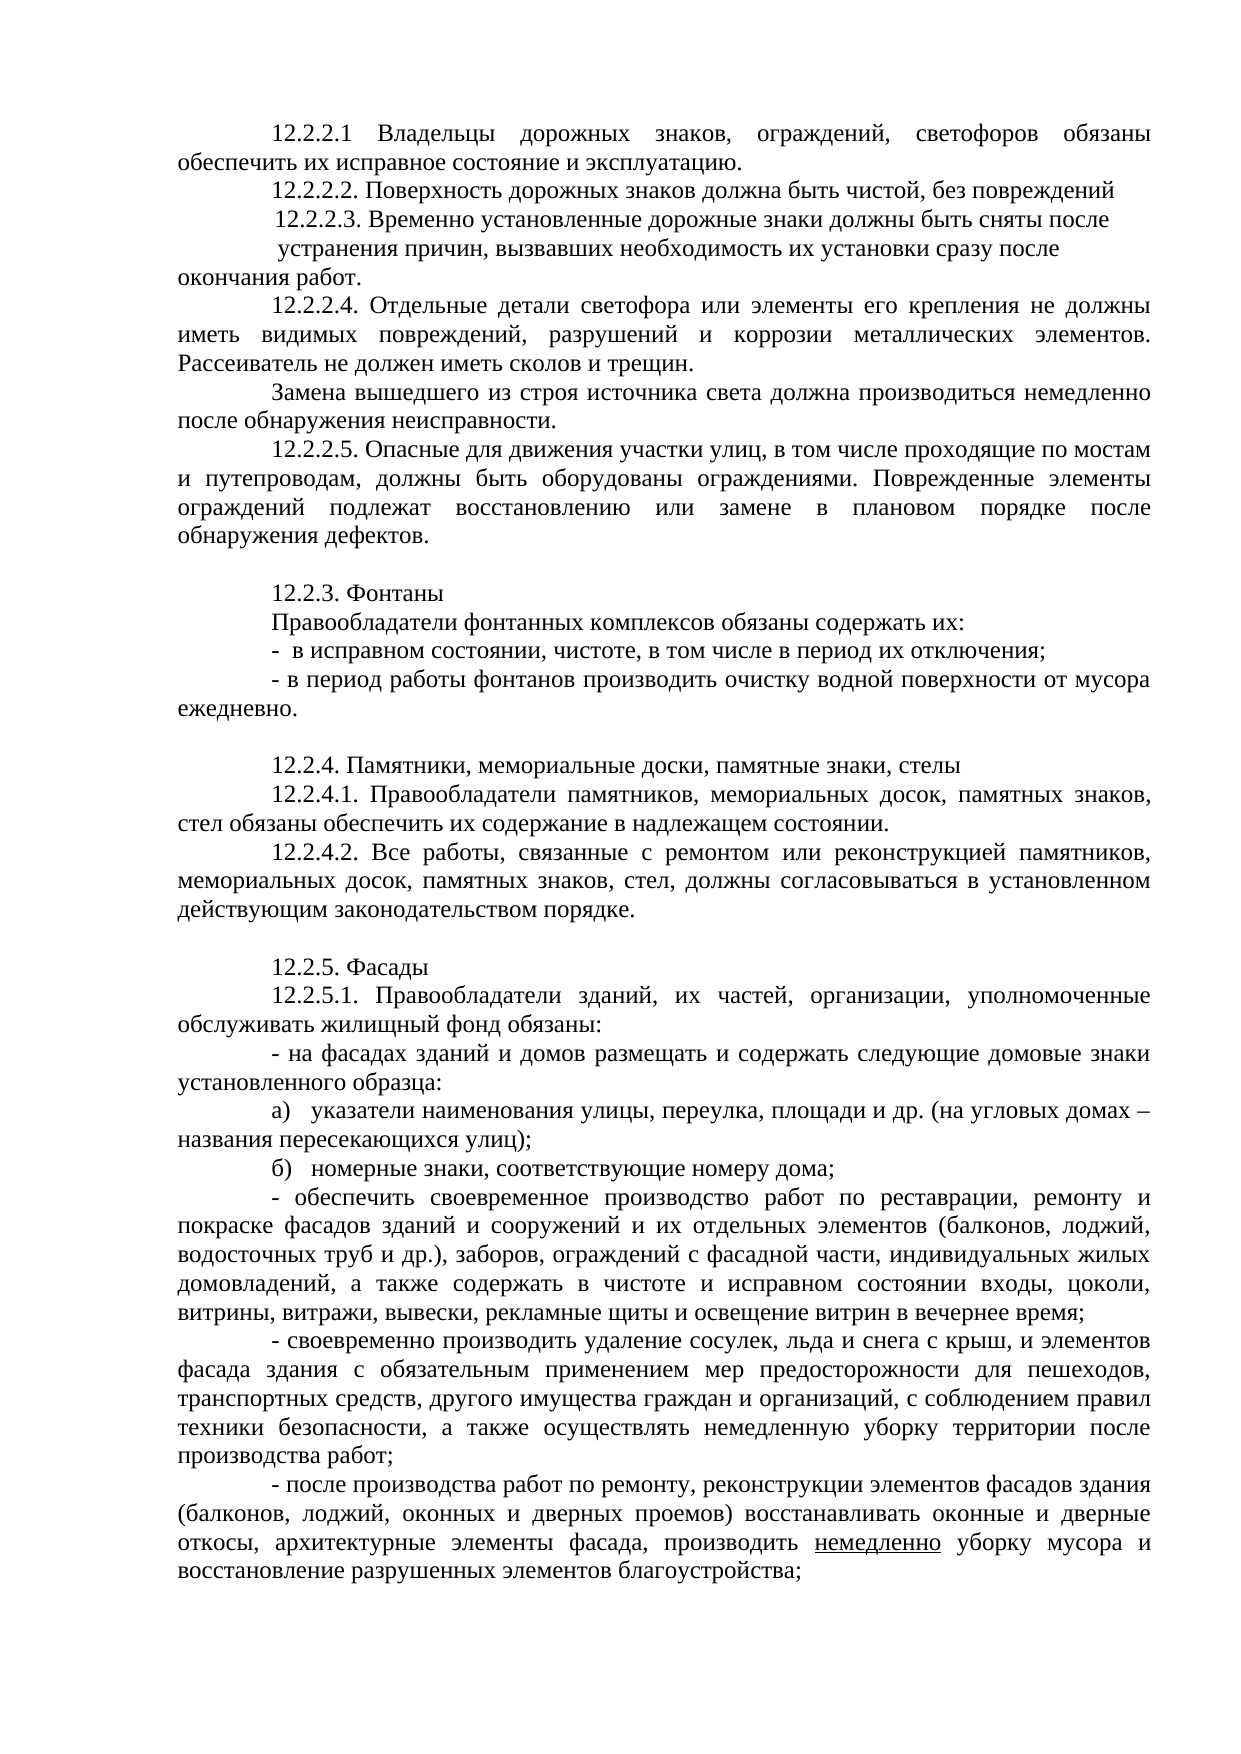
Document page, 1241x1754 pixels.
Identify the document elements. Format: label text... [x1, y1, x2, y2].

text а) указатели наименования улицы, переулка, площади и др. (на угловых домах – названия пересекающихся улиц); [177, 1096, 1152, 1153]
text 12.2.2.3. Временно установленные дорожные знаки должны быть сняты после [177, 204, 1152, 233]
text - в период работы фонтанов производить очистку водной поверхности от мусора ежедневно. [177, 664, 1152, 722]
text - после производства работ по ремонту, реконструкции элементов фасадов здания (балконов, лоджий, оконных и дверных проемов) восстанавливать оконные и дверные откосы, архитектурные элементы фасада, производить немедленно уборку мусора и восстановление разрушенных элементов благоустройства; [177, 1469, 1152, 1584]
text 12.2.2.1 Владельцы дорожных знаков, ограждений, светофоров обязаны обеспечить их исправное состояние и эксплуатацию. [177, 118, 1152, 176]
text 12.2.5. Фасады [177, 952, 1152, 981]
text - своевременно производить удаление сосулек, льда и снега с крыш, и элементов фасада здания с обязательным применением мер предосторожности для пешеходов, транспортных средств, другого имущества граждан и организаций, с соблюдением правил техники безопасности, а также осуществлять немедленную уборку территории после производства работ; [177, 1326, 1152, 1469]
text - на фасадах зданий и домов размещать и содержать следующие домовые знаки установленного образца: [177, 1038, 1152, 1096]
text б) номерные знаки, соответствующие номеру дома; [177, 1153, 1152, 1182]
text 12.2.2.2. Поверхность дорожных знаков должна быть чистой, без повреждений [177, 176, 1152, 204]
text 12.2.2.4. Отдельные детали светофора или элементы его крепления не должны иметь видимых повреждений, разрушений и коррозии металлических элементов. Рассеиватель не должен иметь сколов и трещин. [177, 291, 1152, 377]
text Правообладатели фонтанных комплексов обязаны содержать их: [177, 607, 1152, 636]
text 12.2.4. Памятники, мемориальные доски, памятные знаки, стелы [177, 751, 1152, 779]
text 12.2.5.1. Правообладатели зданий, их частей, организации, уполномоченные обслуживать жилищный фонд обязаны: [177, 981, 1152, 1038]
text 12.2.4.2. Все работы, связанные с ремонтом или реконструкцией памятников, мемориальных досок, памятных знаков, стел, должны согласовываться в установленном действующим законодательством порядке. [177, 837, 1152, 923]
text - в исправном состоянии, чистоте, в том числе в период их отключения; [177, 636, 1152, 664]
text 12.2.4.1. Правообладатели памятников, мемориальных досок, памятных знаков, стел обязаны обеспечить их содержание в надлежащем состоянии. [177, 779, 1152, 837]
text 12.2.3. Фонтаны [177, 578, 1152, 607]
text 12.2.2.5. Опасные для движения участки улиц, в том числе проходящие по мостам и путепроводам, должны быть оборудованы ограждениями. Поврежденные элементы ограждений подлежат восстановлению или замене в плановом порядке после обнаружения дефектов. [177, 434, 1152, 549]
text Замена вышедшего из строя источника света должна производиться немедленно после обнаружения неисправности. [177, 377, 1152, 434]
text устранения причин, вызвавших необходимость их установки сразу после окончания работ. [177, 233, 1152, 291]
text - обеспечить своевременное производство работ по реставрации, ремонту и покраске фасадов зданий и сооружений и их отдельных элементов (балконов, лоджий, водосточных труб и др.), заборов, ограждений с фасадной части, индивидуальных жилых домовладений, а также содержать в чистоте и исправном состоянии входы, цоколи, витрины, витражи, вывески, рекламные щиты и освещение витрин в вечернее время; [177, 1182, 1152, 1326]
